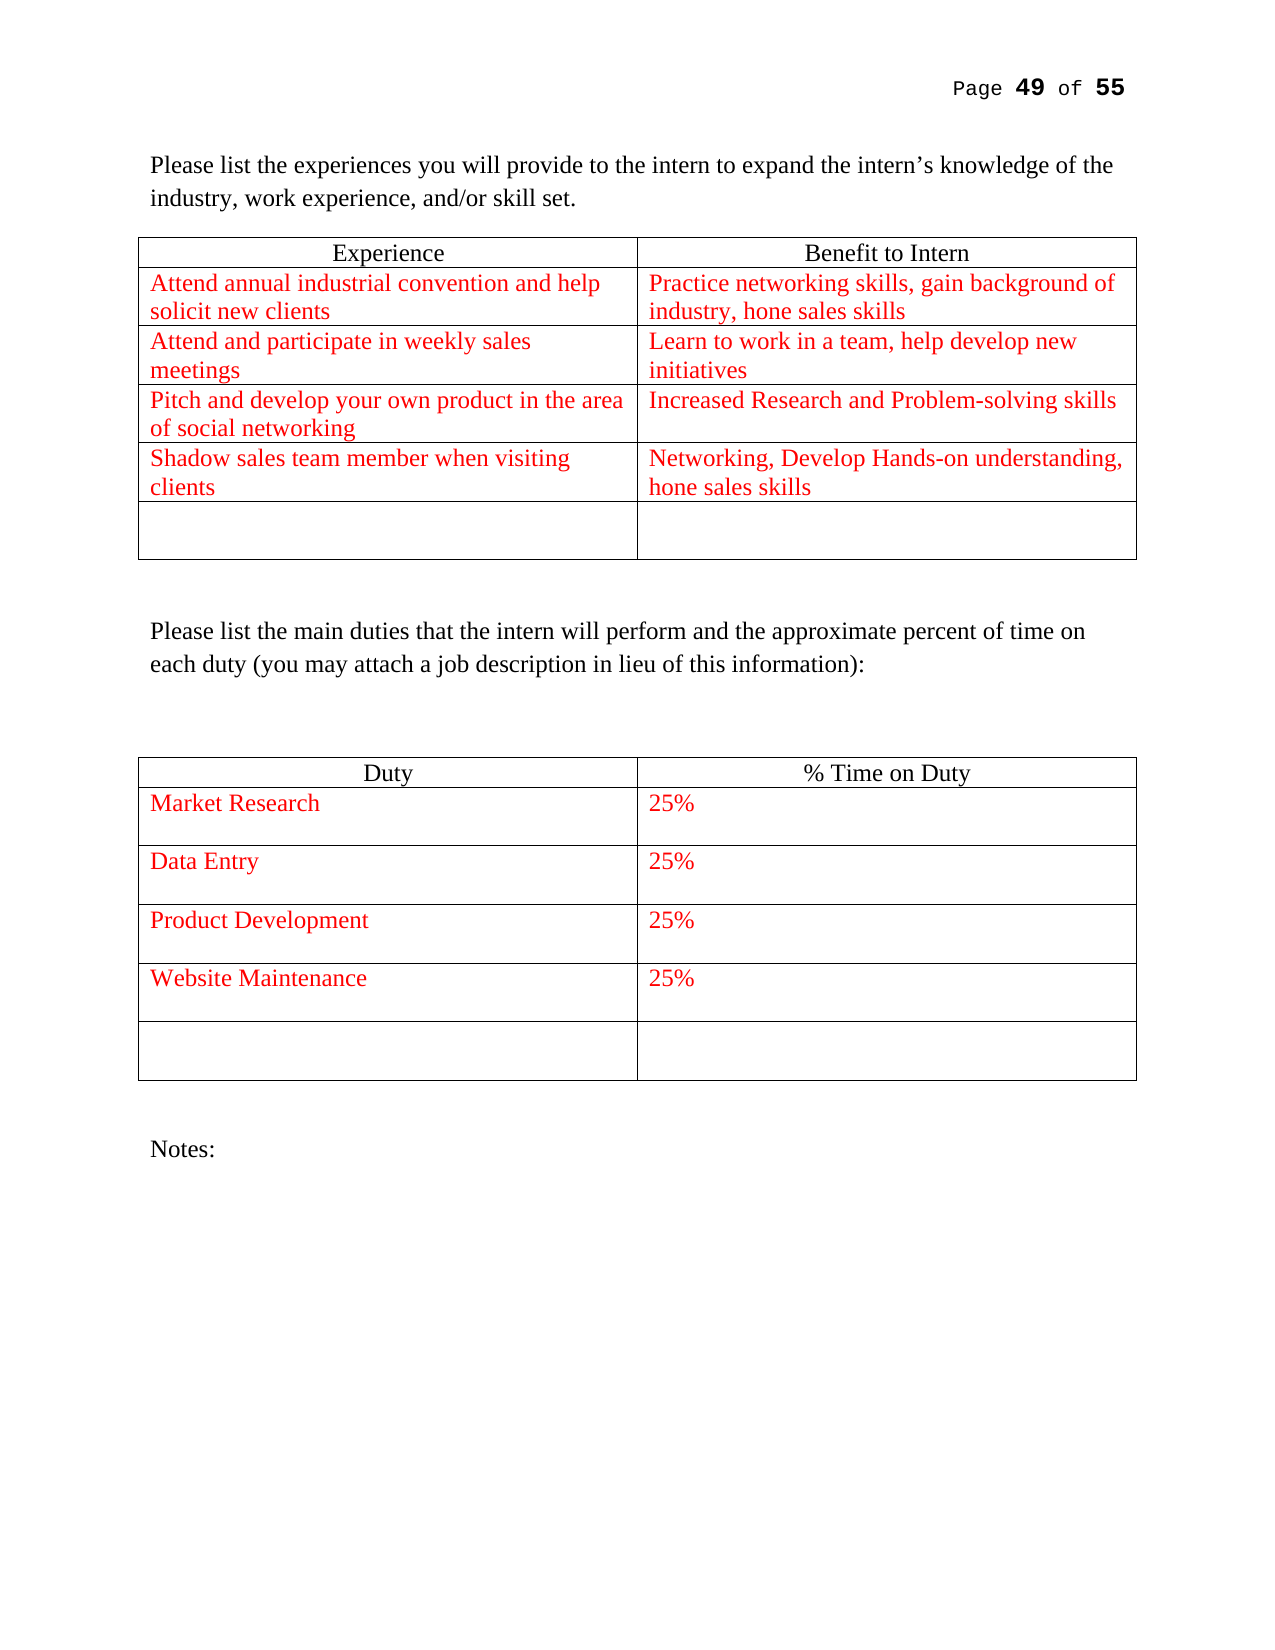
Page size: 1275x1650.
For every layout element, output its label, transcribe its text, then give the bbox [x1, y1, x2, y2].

text Please list the experiences you will provide to the intern to expand the intern’s knowledge of the industry, work experience, and/or skill set. [150, 150, 1125, 212]
table_cell Networking, Develop Hands-on understanding, hone sales skills [638, 443, 1136, 501]
table_cell Product Development [139, 905, 637, 962]
table_cell 25% [638, 846, 1136, 904]
table_cell [139, 1022, 637, 1079]
table_cell 25% [638, 964, 1136, 1021]
table_cell Pitch and develop your own product in the area of social networking [139, 385, 637, 442]
table_header Benefit to Intern [638, 238, 1136, 267]
table_cell Shadow sales team member when visiting clients [139, 443, 637, 501]
table_header Duty [139, 758, 637, 787]
table_cell 25% [638, 788, 1136, 845]
table_header % Time on Duty [638, 758, 1136, 787]
table_cell Attend annual industrial convention and help solicit new clients [139, 268, 637, 325]
table_cell Practice networking skills, gain background of industry, hone sales skills [638, 268, 1136, 325]
table_cell Increased Research and Problem-solving skills [638, 385, 1136, 442]
table_cell Data Entry [139, 846, 637, 904]
table_header Experience [139, 238, 637, 267]
table_cell Learn to work in a team, help develop new initiatives [638, 326, 1136, 384]
table_cell [638, 1022, 1136, 1079]
table_cell [638, 502, 1136, 559]
text Notes: [150, 1134, 1125, 1163]
table_cell Attend and participate in weekly sales meetings [139, 326, 637, 384]
table_cell Market Research [139, 788, 637, 845]
table_cell [139, 502, 637, 559]
table_cell 25% [638, 905, 1136, 962]
text Please list the main duties that the intern will perform and the approximate percent of time on each duty (you may attach a job description in lieu of this information): [150, 616, 1125, 678]
table_cell Website Maintenance [139, 964, 637, 1021]
